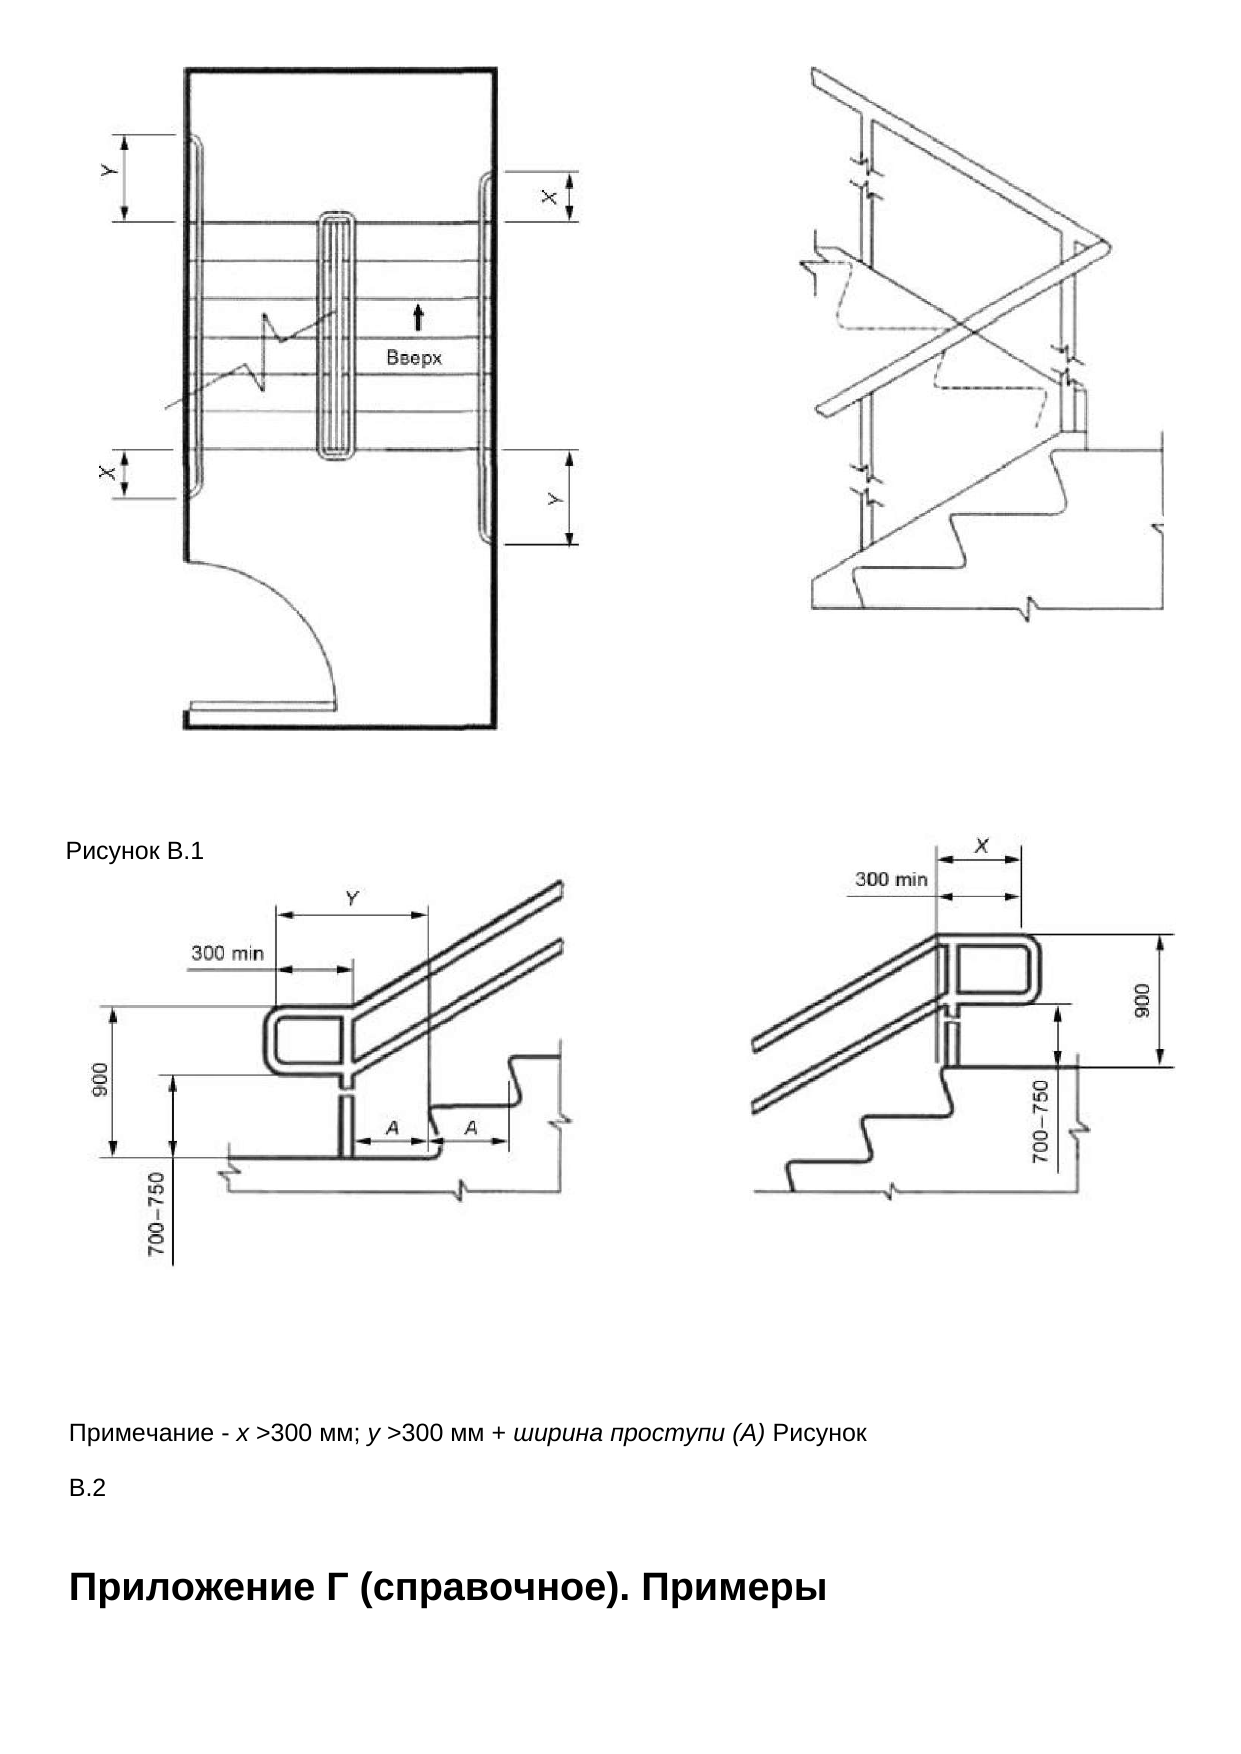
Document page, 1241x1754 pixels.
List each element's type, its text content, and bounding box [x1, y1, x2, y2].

text Приложение Г (справочное). Примеры [69, 1569, 1198, 1608]
picture [87, 833, 1176, 1270]
text Рисунок В.1 [65, 839, 204, 864]
picture [99, 66, 1164, 731]
text Примечание - х >300 мм; у >300 мм + ширина проступи (А) Рисунок В.2 [69, 1398, 878, 1507]
